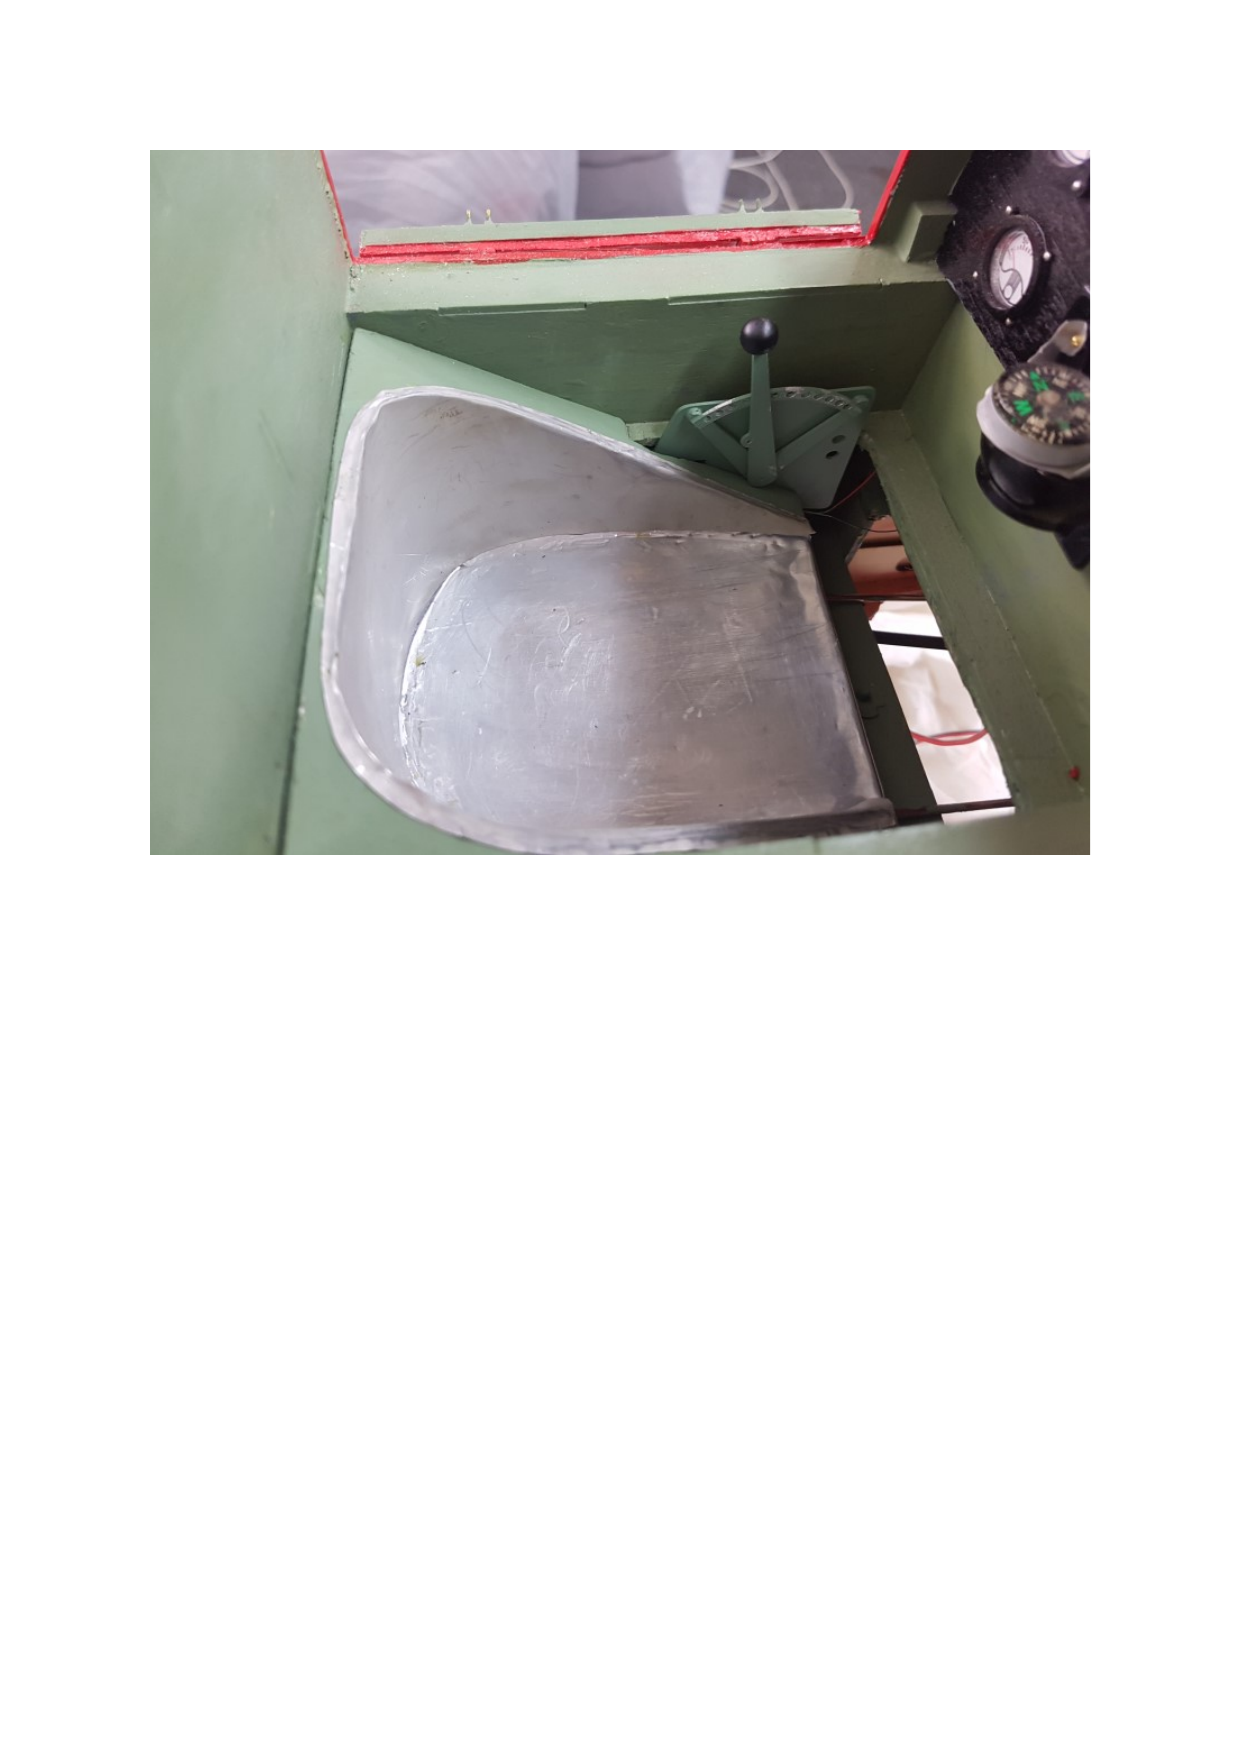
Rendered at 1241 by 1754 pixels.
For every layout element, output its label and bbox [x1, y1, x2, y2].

picture [150, 150, 1091, 855]
